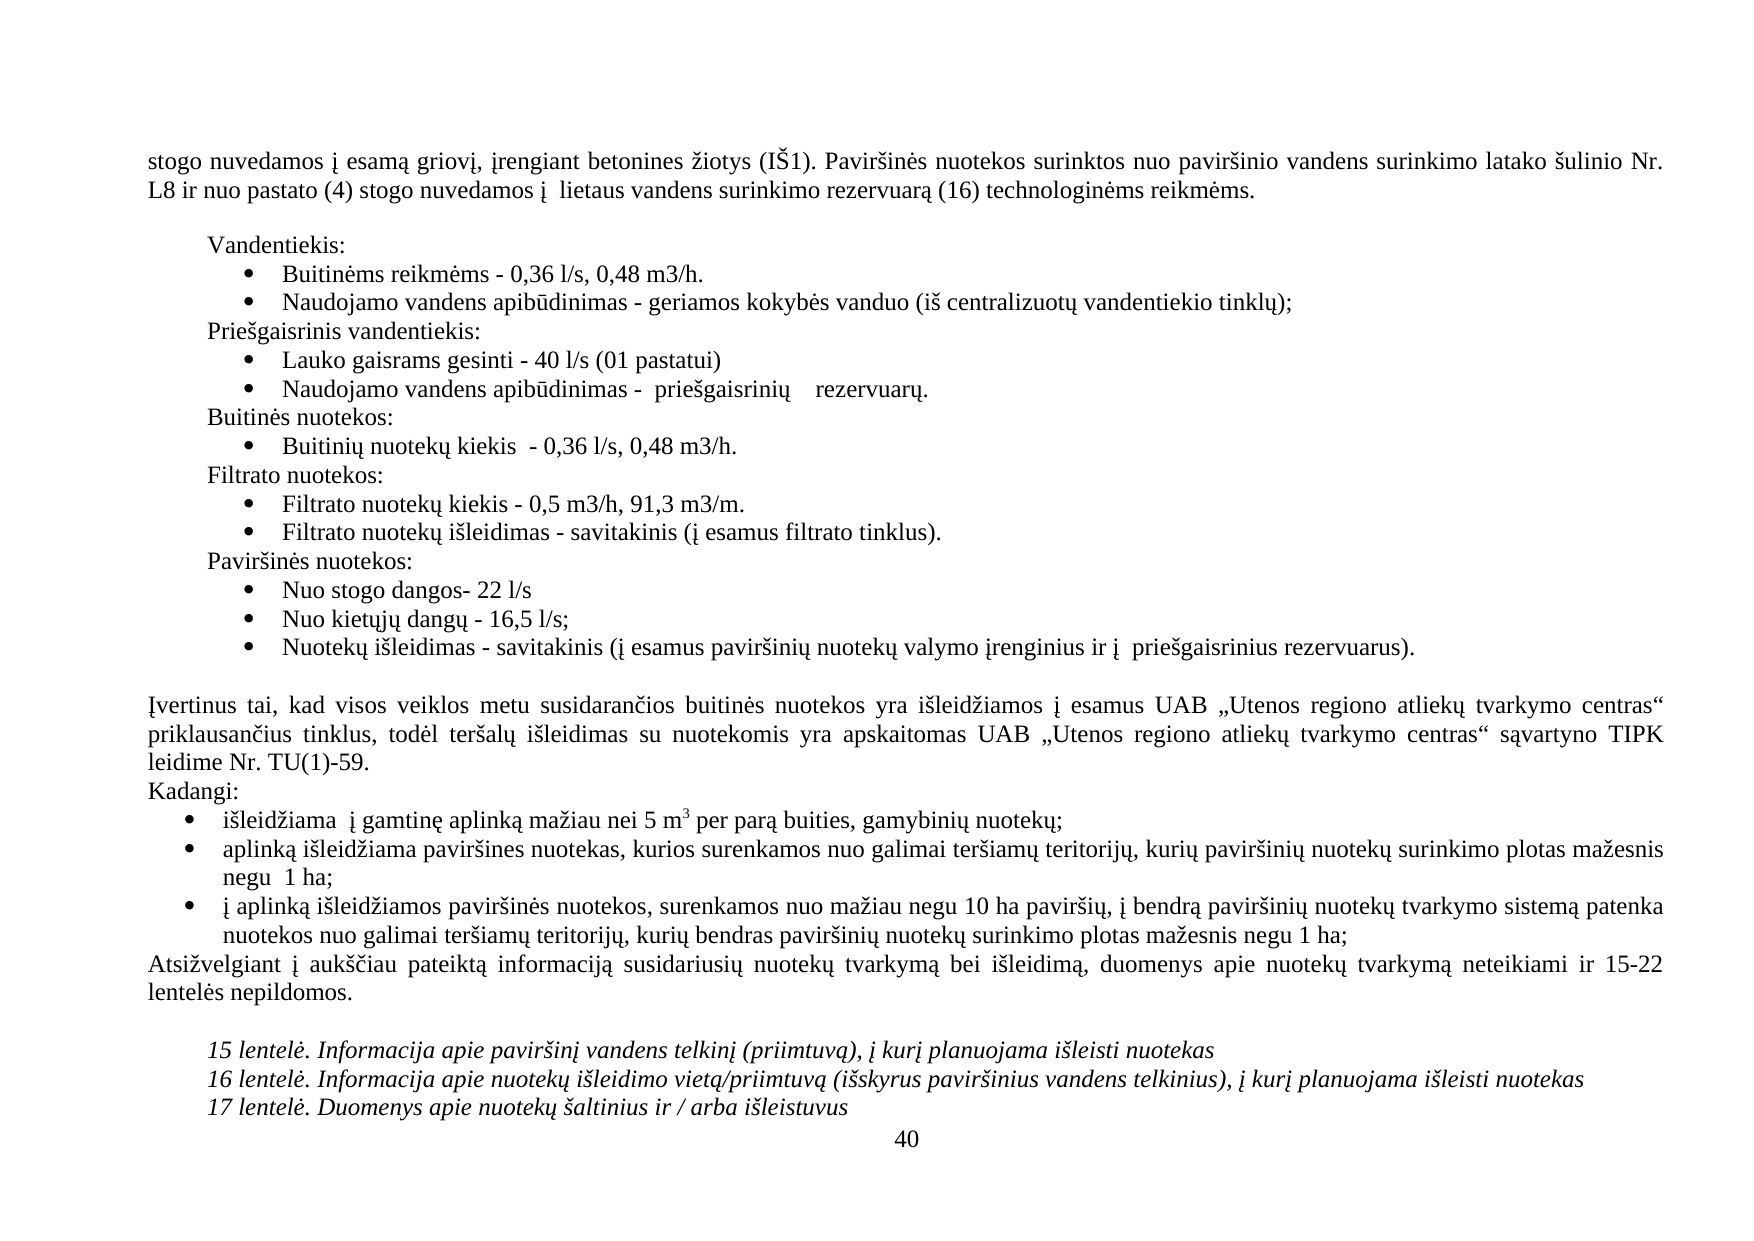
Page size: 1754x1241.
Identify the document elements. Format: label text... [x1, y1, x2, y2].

list Buitinėms reikmėms - 0,36 l/s, 0,48 m3/h. [244, 259, 1665, 287]
text Įvertinus tai, kad visos veiklos metu susidarančios buitinės nuotekos yra išleidžiamos į esamus UAB „Utenos regiono atliekų tvarkymo centras“ priklausančius tinklus, todėl teršalų išleidimas su nuotekomis yra apskaitomas UAB „Utenos regiono atliekų tvarkymo centras“ sąvartyno TIPK leidime Nr. TU(1)-59. [148, 690, 1665, 776]
text 15 lentelė. Informacija apie paviršinį vandens telkinį (priimtuvą), į kurį planuojama išleisti nuotekas [148, 1035, 1665, 1064]
list aplinką išleidžiama paviršines nuotekas, kurios surenkamos nuo galimai teršiamų teritorijų, kurių paviršinių nuotekų surinkimo plotas mažesnis negu 1 ha; [185, 834, 1665, 891]
text Vandentiekis: [148, 230, 1665, 259]
list Nuo kietųjų dangų - 16,5 l/s; [244, 604, 1665, 632]
list Nuotekų išleidimas - savitakinis (į esamus paviršinių nuotekų valymo įrenginius ir į priešgaisrinius rezervuarus). [244, 632, 1665, 661]
list Filtrato nuotekų išleidimas - savitakinis (į esamus filtrato tinklus). [244, 517, 1665, 546]
text Atsižvelgiant į aukščiau pateiktą informaciją susidariusių nuotekų tvarkymą bei išleidimą, duomenys apie nuotekų tvarkymą neteikiami ir 15-22 lentelės nepildomos. [148, 949, 1665, 1006]
list išleidžiama į gamtinę aplinką mažiau nei 5 m3 per parą buities, gamybinių nuotekų; [185, 805, 1665, 834]
list Buitinių nuotekų kiekis - 0,36 l/s, 0,48 m3/h. [244, 431, 1665, 460]
text 16 lentelė. Informacija apie nuotekų išleidimo vietą/priimtuvą (išskyrus paviršinius vandens telkinius), į kurį planuojama išleisti nuotekas [148, 1064, 1665, 1092]
text Buitinės nuotekos: [148, 402, 1665, 431]
text Priešgaisrinis vandentiekis: [148, 316, 1665, 345]
text Paviršinės nuotekos: [148, 546, 1665, 575]
list Naudojamo vandens apibūdinimas - geriamos kokybės vanduo (iš centralizuotų vandentiekio tinklų); [244, 287, 1665, 316]
text Filtrato nuotekos: [148, 460, 1665, 489]
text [148, 146, 1665, 204]
text Kadangi: [148, 776, 1665, 805]
list Lauko gaisrams gesinti - 40 l/s (01 pastatui) [244, 345, 1665, 374]
list Naudojamo vandens apibūdinimas - priešgaisrinių rezervuarų. [244, 374, 1665, 402]
list į aplinką išleidžiamos paviršinės nuotekos, surenkamos nuo mažiau negu 10 ha paviršių, į bendrą paviršinių nuotekų tvarkymo sistemą patenka nuotekos nuo galimai teršiamų teritorijų, kurių bendras paviršinių nuotekų surinkimo plotas mažesnis negu 1 ha; [185, 891, 1665, 949]
list Nuo stogo dangos- 22 l/s [244, 575, 1665, 604]
list Filtrato nuotekų kiekis - 0,5 m3/h, 91,3 m3/m. [244, 489, 1665, 517]
text 17 lentelė. Duomenys apie nuotekų šaltinius ir / arba išleistuvus [148, 1092, 1665, 1121]
